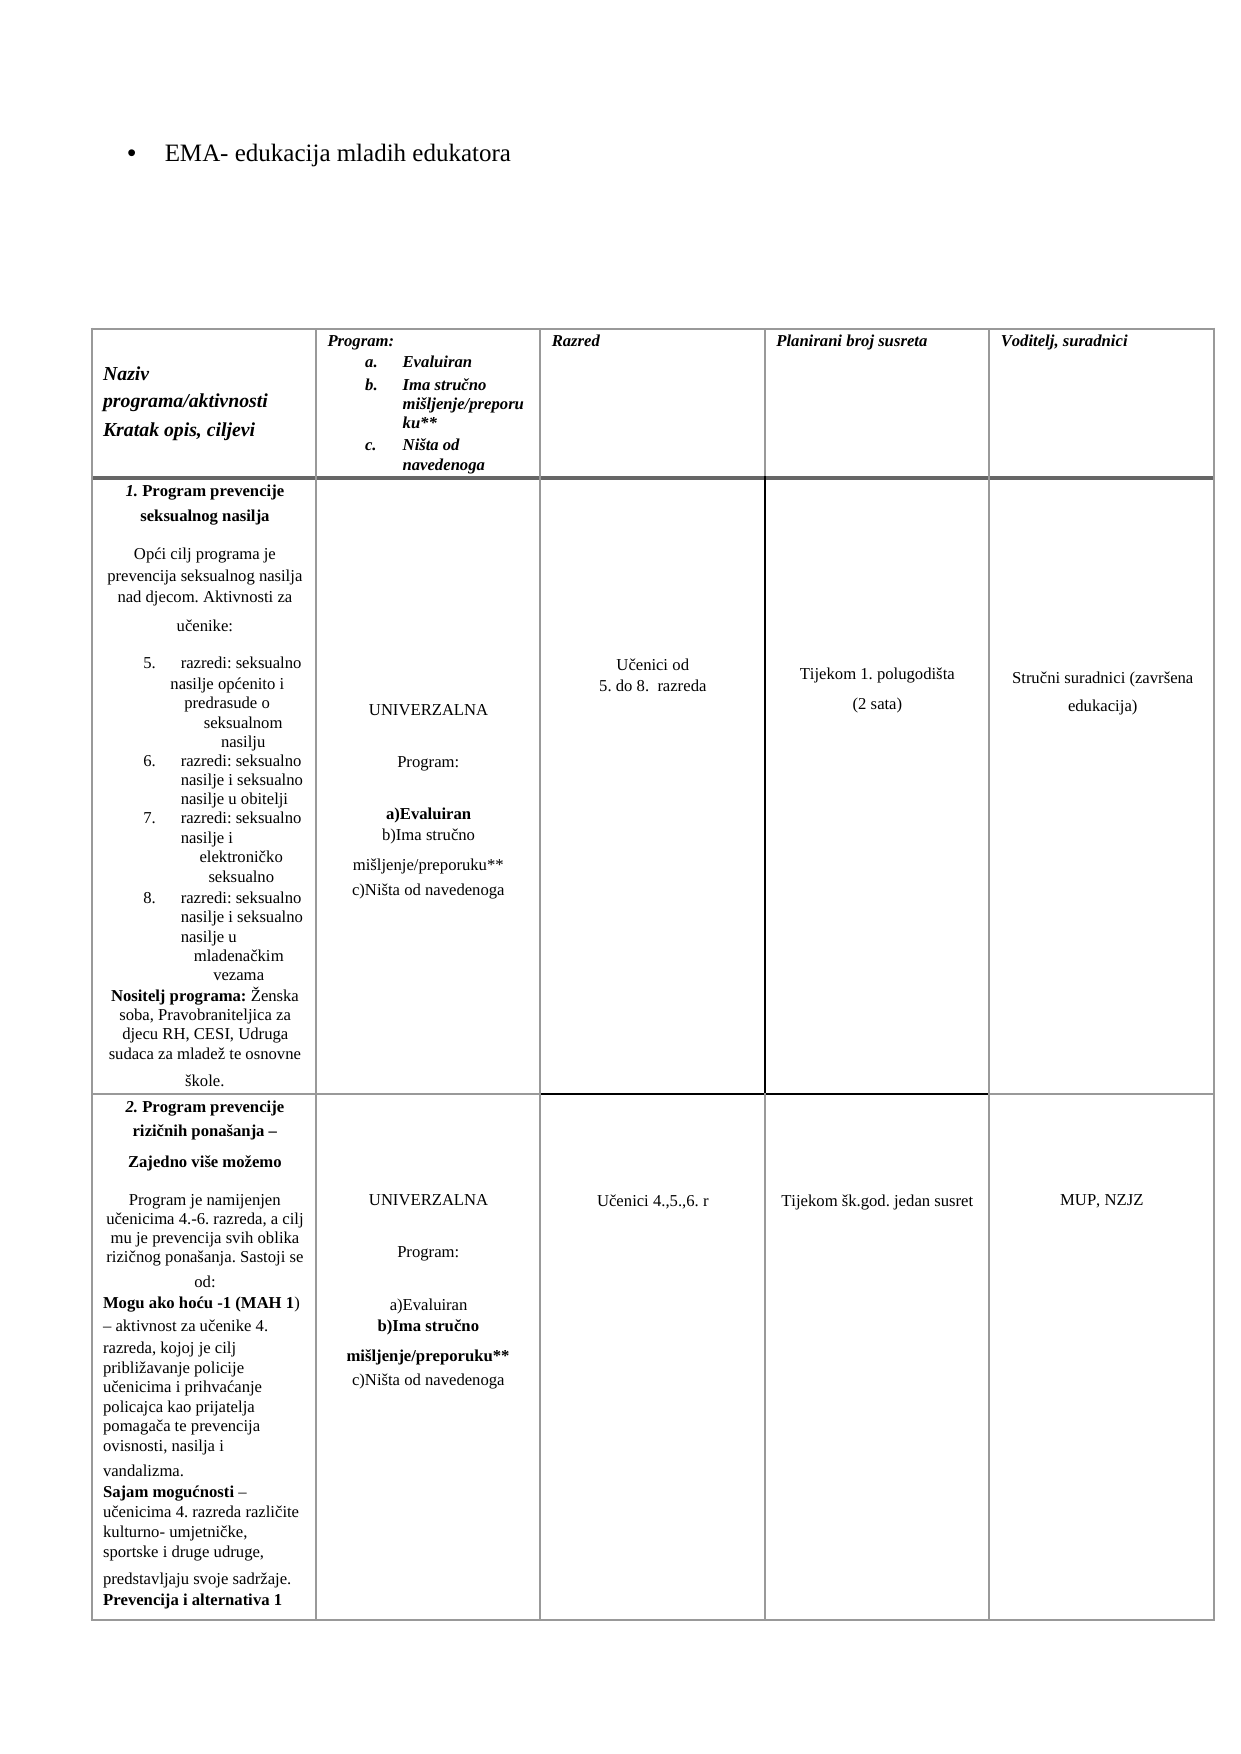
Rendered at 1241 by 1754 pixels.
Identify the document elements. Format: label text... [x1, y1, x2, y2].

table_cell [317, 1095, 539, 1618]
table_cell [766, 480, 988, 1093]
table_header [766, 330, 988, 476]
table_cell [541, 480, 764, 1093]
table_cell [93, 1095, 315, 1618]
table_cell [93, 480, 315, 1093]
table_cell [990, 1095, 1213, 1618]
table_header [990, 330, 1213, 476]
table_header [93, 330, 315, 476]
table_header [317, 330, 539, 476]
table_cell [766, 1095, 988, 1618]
list EMA- edukacija mladih edukatora [127, 138, 1167, 167]
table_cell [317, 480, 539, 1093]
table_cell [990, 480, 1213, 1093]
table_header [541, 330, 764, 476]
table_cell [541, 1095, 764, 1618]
